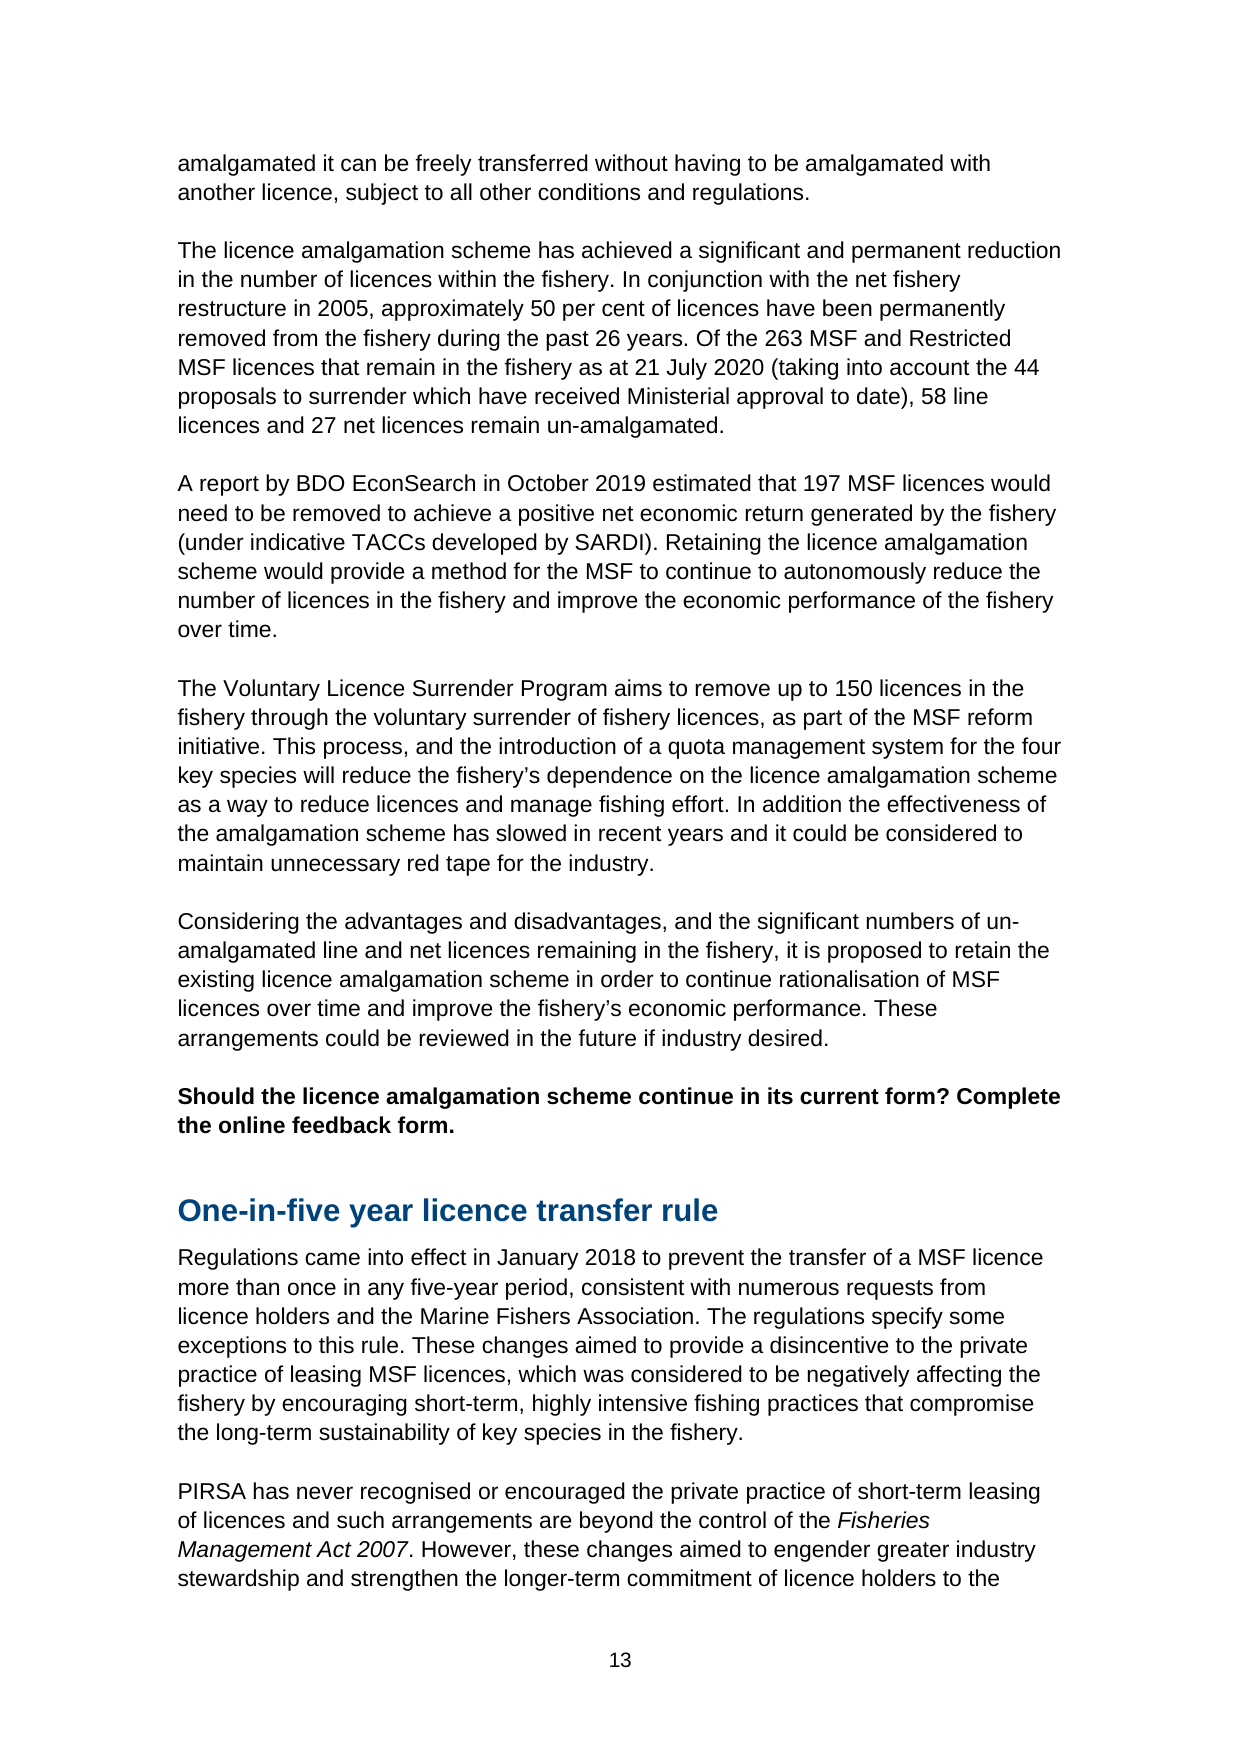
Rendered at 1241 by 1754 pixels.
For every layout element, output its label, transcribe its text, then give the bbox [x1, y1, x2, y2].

text A report by BDO EconSearch in October 2019 estimated that 197 MSF licences would need to be removed to achieve a positive net economic return generated by the fishery (under indicative TACCs developed by SARDI). Retaining the licence amalgamation scheme would provide a method for the MSF to continue to autonomously reduce the number of licences in the fishery and improve the economic performance of the fishery over time. [177, 468, 1063, 643]
text The licence amalgamation scheme has achieved a significant and permanent reduction in the number of licences within the fishery. In conjunction with the net fishery restructure in 2005, approximately 50 per cent of licences have been permanently removed from the fishery during the past 26 years. Of the 263 MSF and Restricted MSF licences that remain in the fishery as at 21 July 2020 (taking into account the 44 proposals to surrender which have received Ministerial approval to date), 58 line licences and 27 net licences remain un-amalgamated. [177, 235, 1063, 439]
text The Voluntary Licence Surrender Program aims to remove up to 150 licences in the fishery through the voluntary surrender of fishery licences, as part of the MSF reform initiative. This process, and the introduction of a quota management system for the four key species will reduce the fishery’s dependence on the licence amalgamation scheme as a way to reduce licences and manage fishing effort. In addition the effectiveness of the amalgamation scheme has slowed in recent years and it could be considered to maintain unnecessary red tape for the industry. [177, 673, 1063, 877]
text Considering the advantages and disadvantages, and the significant numbers of un-amalgamated line and net licences remaining in the fishery, it is proposed to retain the existing licence amalgamation scheme in order to continue rationalisation of MSF licences over time and improve the fishery’s economic performance. These arrangements could be reviewed in the future if industry desired. [177, 906, 1063, 1052]
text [177, 1476, 1063, 1592]
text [177, 148, 1063, 206]
subtitle One-in-five year licence transfer rule [177, 1189, 1063, 1230]
text Should the licence amalgamation scheme continue in its current form? Complete the online feedback form. [177, 1081, 1063, 1139]
text Regulations came into effect in January 2018 to prevent the transfer of a MSF licence more than once in any five-year period, consistent with numerous requests from licence holders and the Marine Fishers Association. The regulations specify some exceptions to this rule. These changes aimed to provide a disincentive to the private practice of leasing MSF licences, which was considered to be negatively affecting the fishery by encouraging short-term, highly intensive fishing practices that compromise the long-term sustainability of key species in the fishery. [177, 1242, 1063, 1447]
